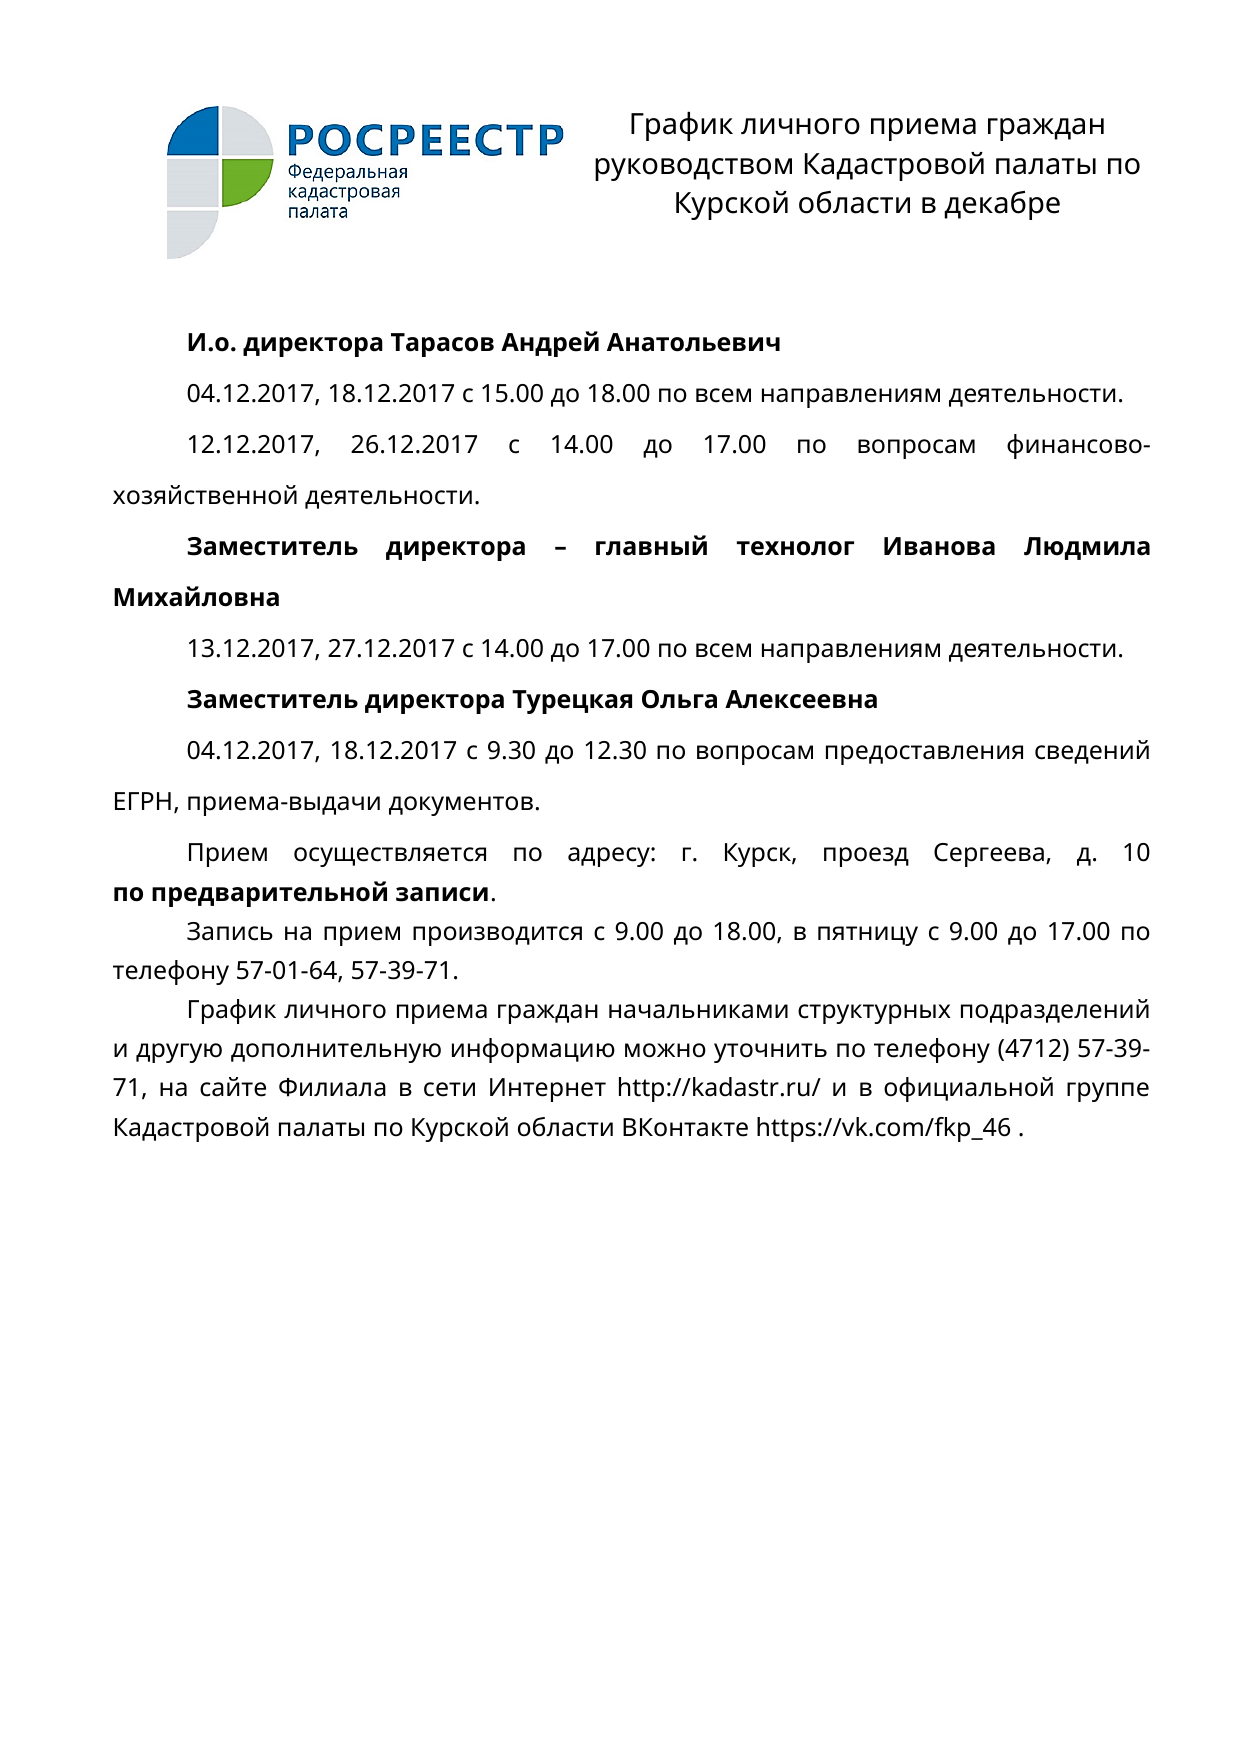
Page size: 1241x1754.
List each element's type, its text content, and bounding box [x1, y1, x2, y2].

text Заместитель директора Турецкая Ольга Алексеевна [112, 682, 1152, 716]
text 04.12.2017, 18.12.2017 с 15.00 до 18.00 по всем направлениям деятельности. [112, 376, 1152, 410]
picture [167, 106, 564, 259]
text 12.12.2017, 26.12.2017 с 14.00 до 17.00 по вопросам финансово-хозяйственной деятельности. [112, 427, 1152, 512]
text И.о. директора Тарасов Андрей Анатольевич [112, 324, 1152, 359]
text Прием осуществляется по адресу: г. Курск, проезд Сергеева, д. 10 по предварительной записи. [112, 835, 1152, 908]
text График личного приема граждан руководством Кадастровой палаты по Курской области в декабре [112, 103, 1152, 222]
text 04.12.2017, 18.12.2017 с 9.30 до 12.30 по вопросам предоставления сведений ЕГРН, приема-выдачи документов. [112, 733, 1152, 818]
text График личного приема граждан начальниками структурных подразделений и другую дополнительную информацию можно уточнить по телефону (4712) 57-39-71, на сайте Филиала в сети Интернет http://kadastr.ru/ и в официальной группе Кадастровой палаты по Курской области ВКонтакте https://vk.com/fkp_46 . [112, 992, 1152, 1143]
text Запись на прием производится с 9.00 до 18.00, в пятницу с 9.00 до 17.00 по телефону 57-01-64, 57-39-71. [112, 913, 1152, 987]
text 13.12.2017, 27.12.2017 с 14.00 до 17.00 по всем направлениям деятельности. [112, 631, 1152, 665]
text Заместитель директора – главный технолог Иванова Людмила Михайловна [112, 529, 1152, 614]
